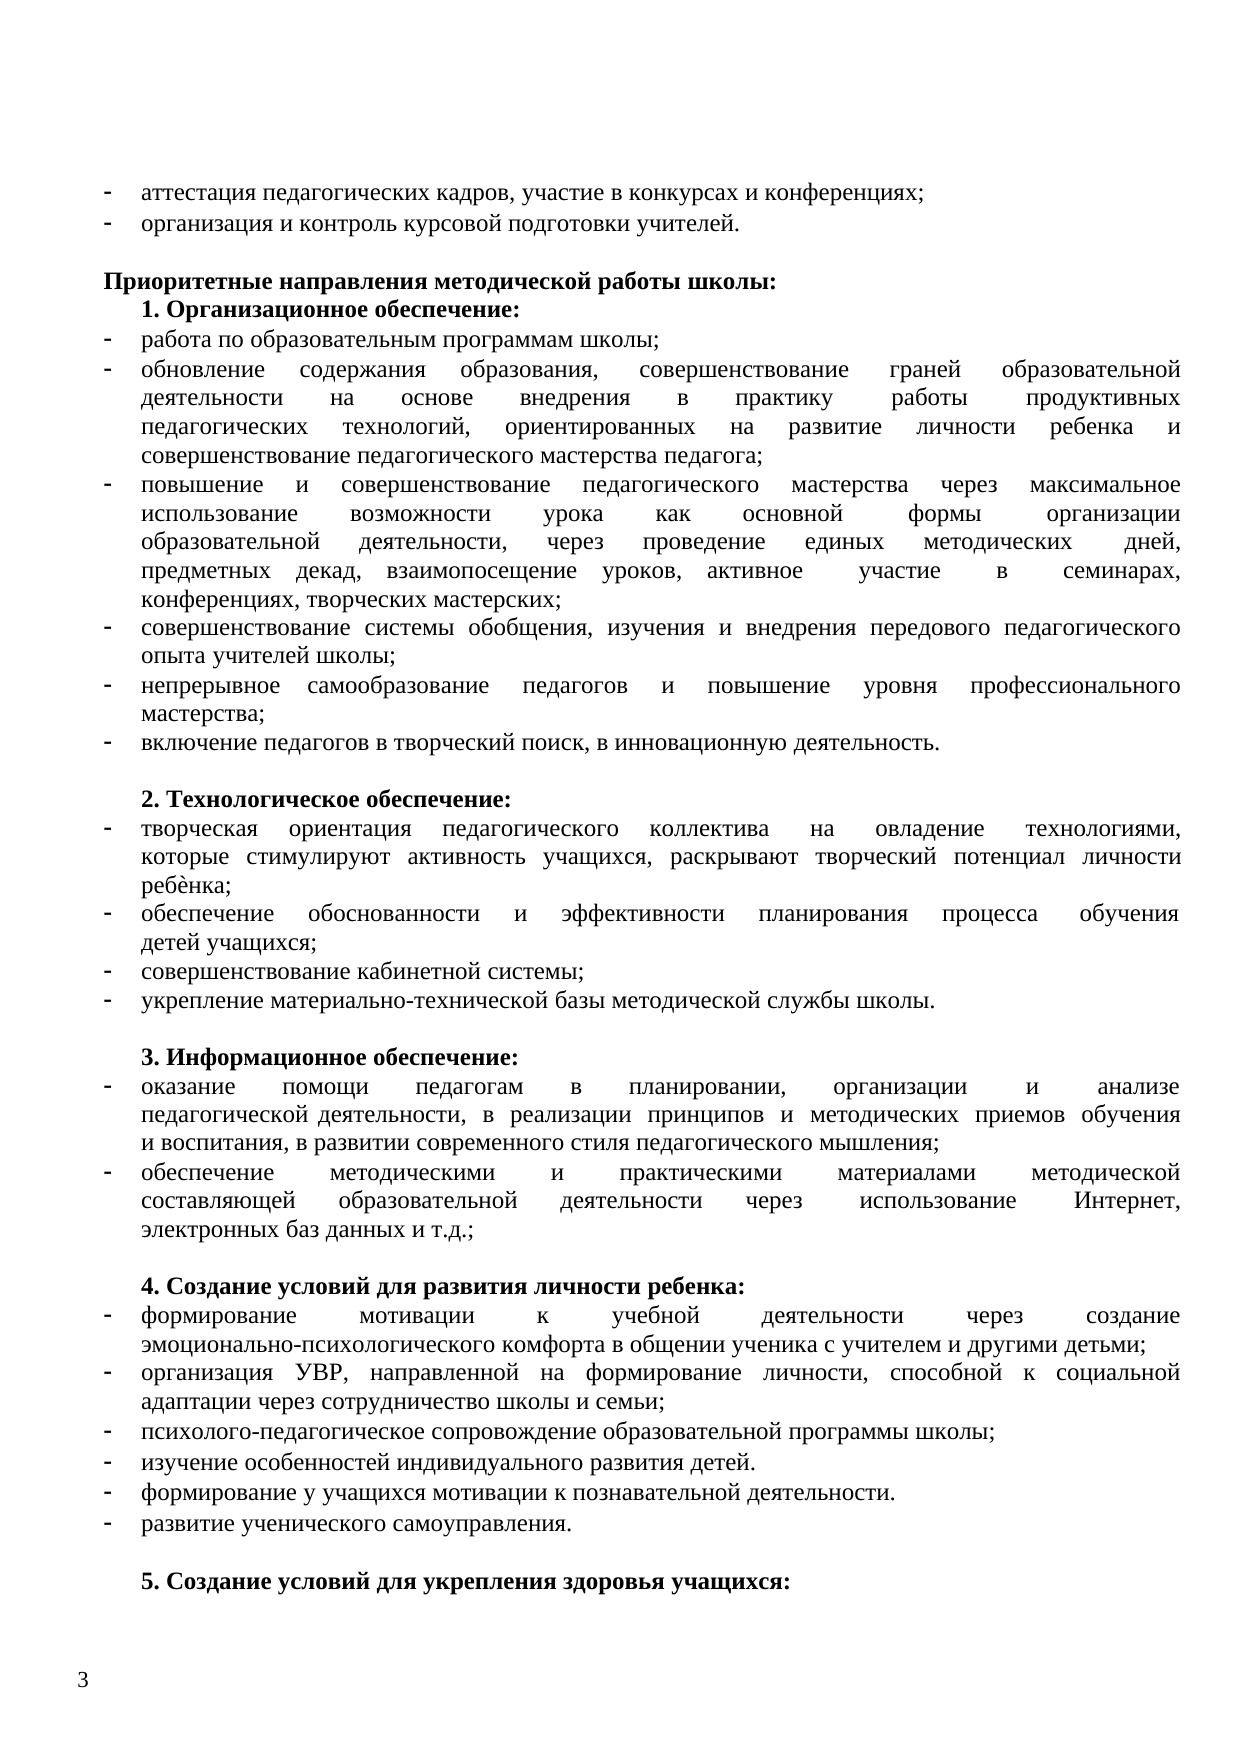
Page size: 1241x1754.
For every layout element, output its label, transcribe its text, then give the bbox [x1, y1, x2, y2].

list организация УВР, направленной на формирование личности, способной к социальной адаптации через сотрудничество школы и семьи; [103, 1358, 1181, 1415]
list обновление содержания образования, совершенствование граней образовательной деятельности на основе внедрения в практику работы продуктивных педагогических технологий, ориентированных на развитие личности ребенка и совершенствование педагогического мастерства педагога; [103, 354, 1181, 469]
text Приоритетные направления методической работы школы: [103, 266, 1207, 294]
list организация и контроль курсовой подготовки учителей. [103, 207, 1207, 237]
list оказание помощи педагогам в планировании, организации и анализе педагогической деятельности, в реализации принципов и методических приемов обучения и воспитания, в развитии современного стиля педагогического мышления; [103, 1072, 1181, 1156]
list изучение особенностей индивидуального развития детей. [103, 1446, 1207, 1476]
list работа по образовательным программам школы; [103, 323, 1207, 354]
list повышение и совершенствование педагогического мастерства через максимальное использование возможности урока как основной формы организации образовательной деятельности, через проведение единых методических дней, предметных декад, взаимопосещение уроков, активное участие в семинарах, конференциях, творческих мастерских; [103, 469, 1181, 613]
list обеспечение методическими и практическими материалами методической составляющей образовательной деятельности через использование Интернет, электронных баз данных и т.д.; [103, 1157, 1181, 1243]
list формирование мотивации к учебной деятельности через создание эмоционально-психологического комфорта в общении ученика с учителем и другими детьми; [103, 1301, 1181, 1357]
list Технологическое обеспечение: [141, 785, 1207, 814]
list психолого-педагогическое сопровождение образовательной программы школы; [103, 1415, 1207, 1446]
list творческая ориентация педагогического коллектива на овладение технологиями, которые стимулируют активность учащихся, раскрывают творческий потенциал личности ребѐнка; [103, 814, 1182, 898]
list непрерывное самообразование педагогов и повышение уровня профессионального мастерства; [103, 670, 1181, 727]
list укрепление материально-технической базы методической службы школы. [103, 985, 1207, 1014]
list обеспечение обоснованности и эффективности планирования процесса обучения детей учащихся; [103, 899, 1180, 956]
list Создание условий для развития личности ребенка: [141, 1272, 1207, 1301]
list развитие ученического самоуправления. [103, 1507, 1207, 1537]
list совершенствование системы обобщения, изучения и внедрения передового педагогического опыта учителей школы; [103, 613, 1181, 669]
list аттестация педагогических кадров, участие в конкурсах и конференциях; [103, 176, 1207, 207]
list совершенствование кабинетной системы; [103, 956, 1207, 985]
list формирование у учащихся мотивации к познавательной деятельности. [103, 1476, 1207, 1507]
list Организационное обеспечение: [141, 294, 1207, 323]
list Информационное обеспечение: [141, 1043, 1207, 1071]
list включение педагогов в творческий поиск, в инновационную деятельность. [103, 727, 1207, 756]
list Создание условий для укрепления здоровья учащихся: [141, 1566, 1207, 1595]
